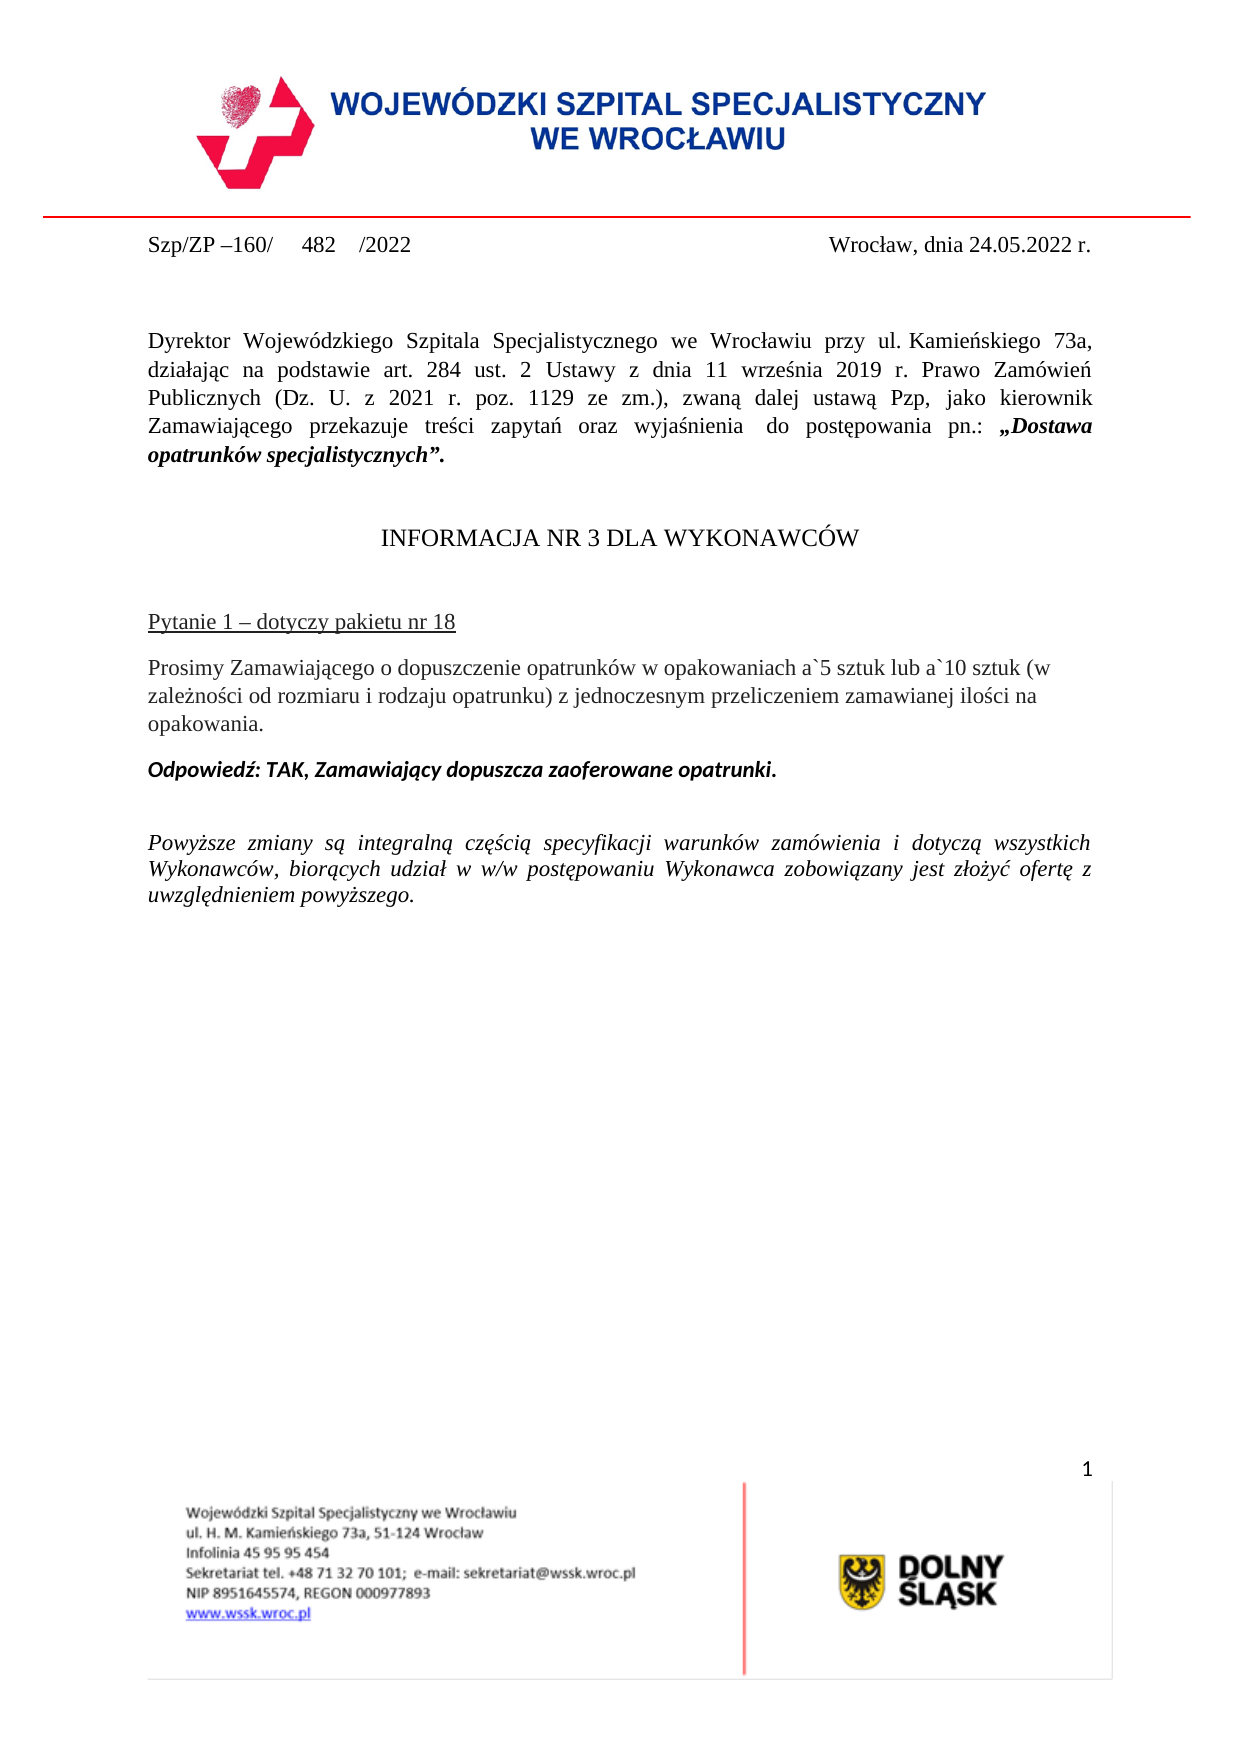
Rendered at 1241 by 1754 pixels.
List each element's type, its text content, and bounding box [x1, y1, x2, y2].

text Prosimy Zamawiającego o dopuszczenie opatrunków w opakowaniach a`5 sztuk lub a`10 sztuk (w zależności od rozmiaru i rodzaju opatrunku) z jednoczesnym przeliczeniem zamawianej ilości na opakowania. [148, 653, 1093, 737]
picture [18, 56, 1222, 231]
picture [147, 1481, 1114, 1681]
text Odpowiedź: TAK, Zamawiający dopuszcza zaoferowane opatrunki. [148, 756, 1093, 783]
text Dyrektor Wojewódzkiego Szpitala Specjalistycznego we Wrocławiu przy ul. Kamieńskiego 73a, działając na podstawie art. 284 ust. 2 Ustawy z dnia 11 września 2019 r. Prawo Zamówień Publicznych (Dz. U. z 2021 r. poz. 1129 ze zm.), zwaną dalej ustawą Pzp, jako kierownik Zamawiającego przekazuje treści zapytań oraz wyjaśnienia do postępowania pn.: „Dostawa opatrunków specjalistycznych”. [148, 327, 1093, 467]
text Powyższe zmiany są integralną częścią specyfikacji warunków zamówienia i dotyczą wszystkich Wykonawców, biorących udział w w/w postępowaniu Wykonawca zobowiązany jest złożyć ofertę z uwzględnieniem powyższego. [148, 829, 1093, 908]
text INFORMACJA NR 3 DLA WYKONAWCÓW [148, 523, 1093, 552]
text Szp/ZP –160/ 482 /2022 Wrocław, dnia 24.05.2022 r. [148, 148, 1093, 257]
text Pytanie 1 – dotyczy pakietu nr 18 [148, 608, 1093, 635]
